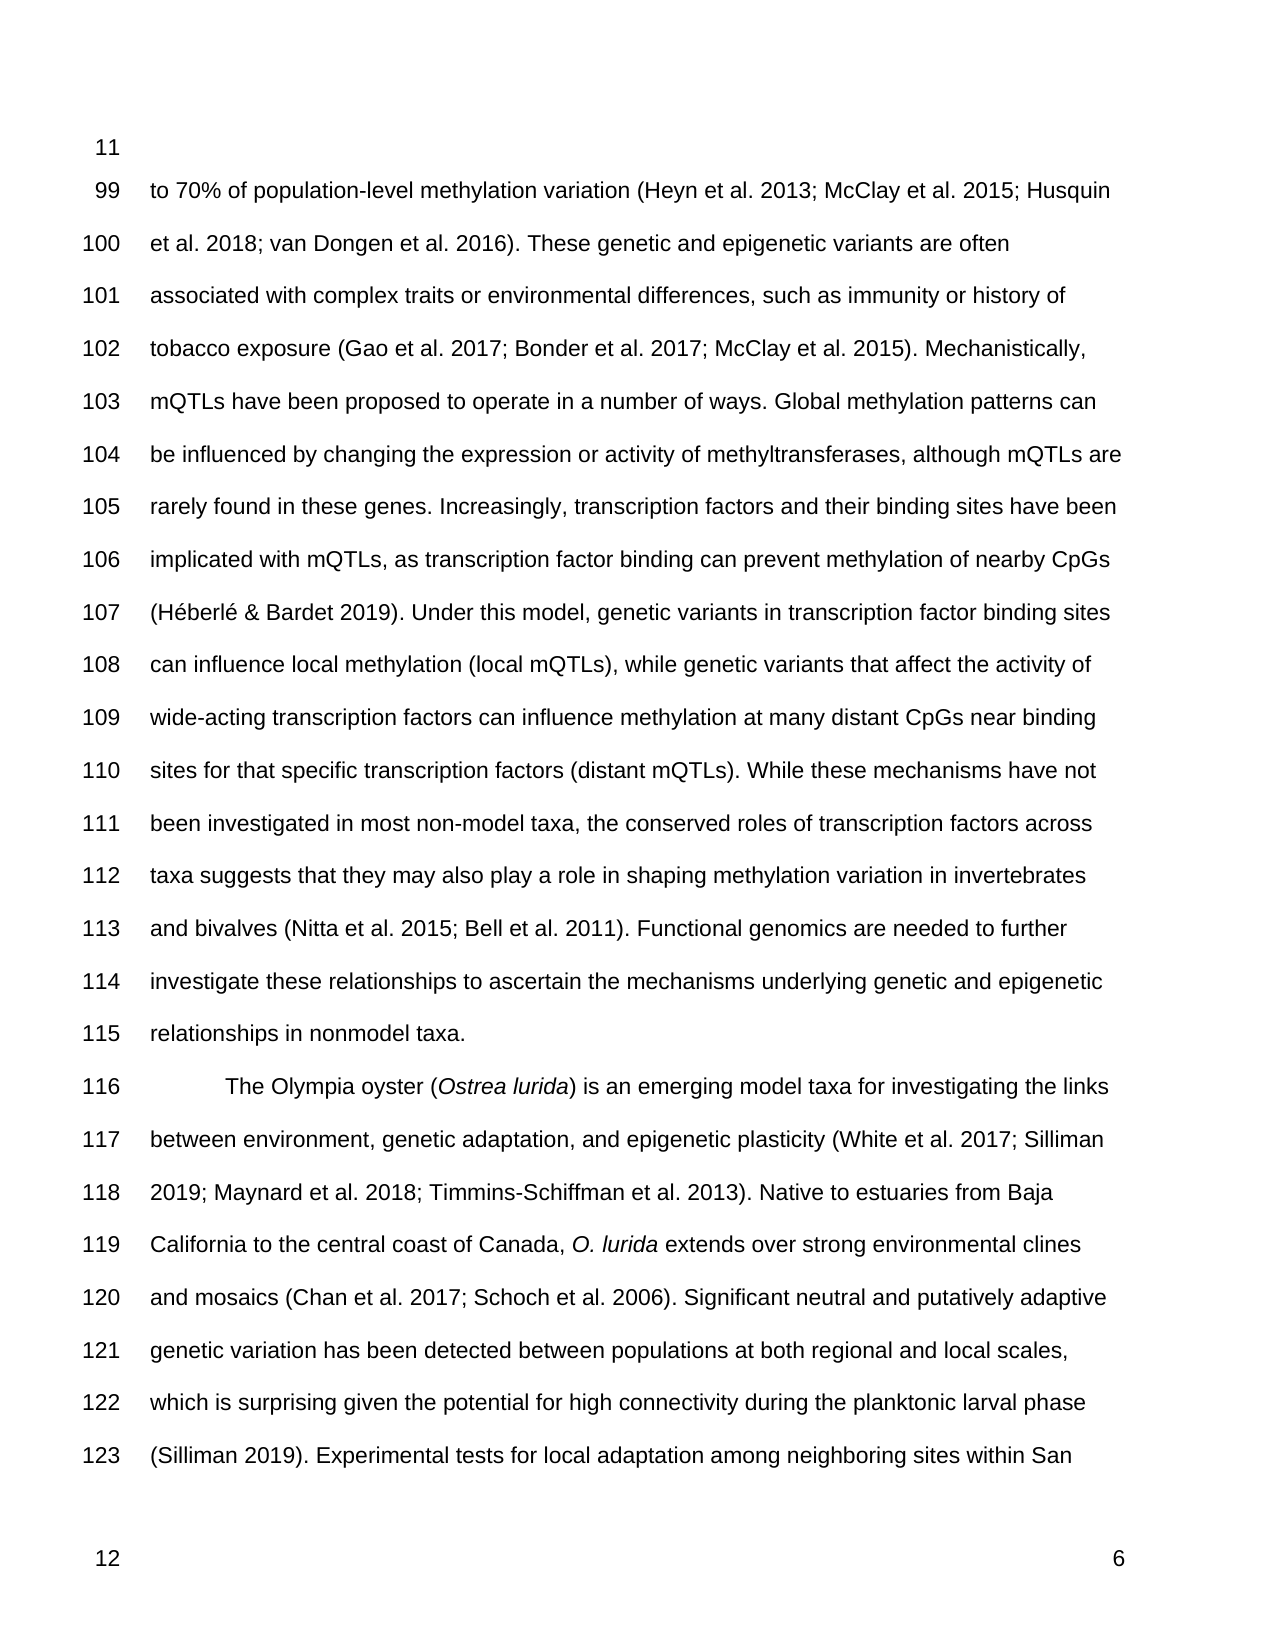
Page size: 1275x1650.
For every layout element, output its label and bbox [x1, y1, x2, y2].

text [150, 177, 1125, 1047]
text [150, 1073, 1125, 1468]
